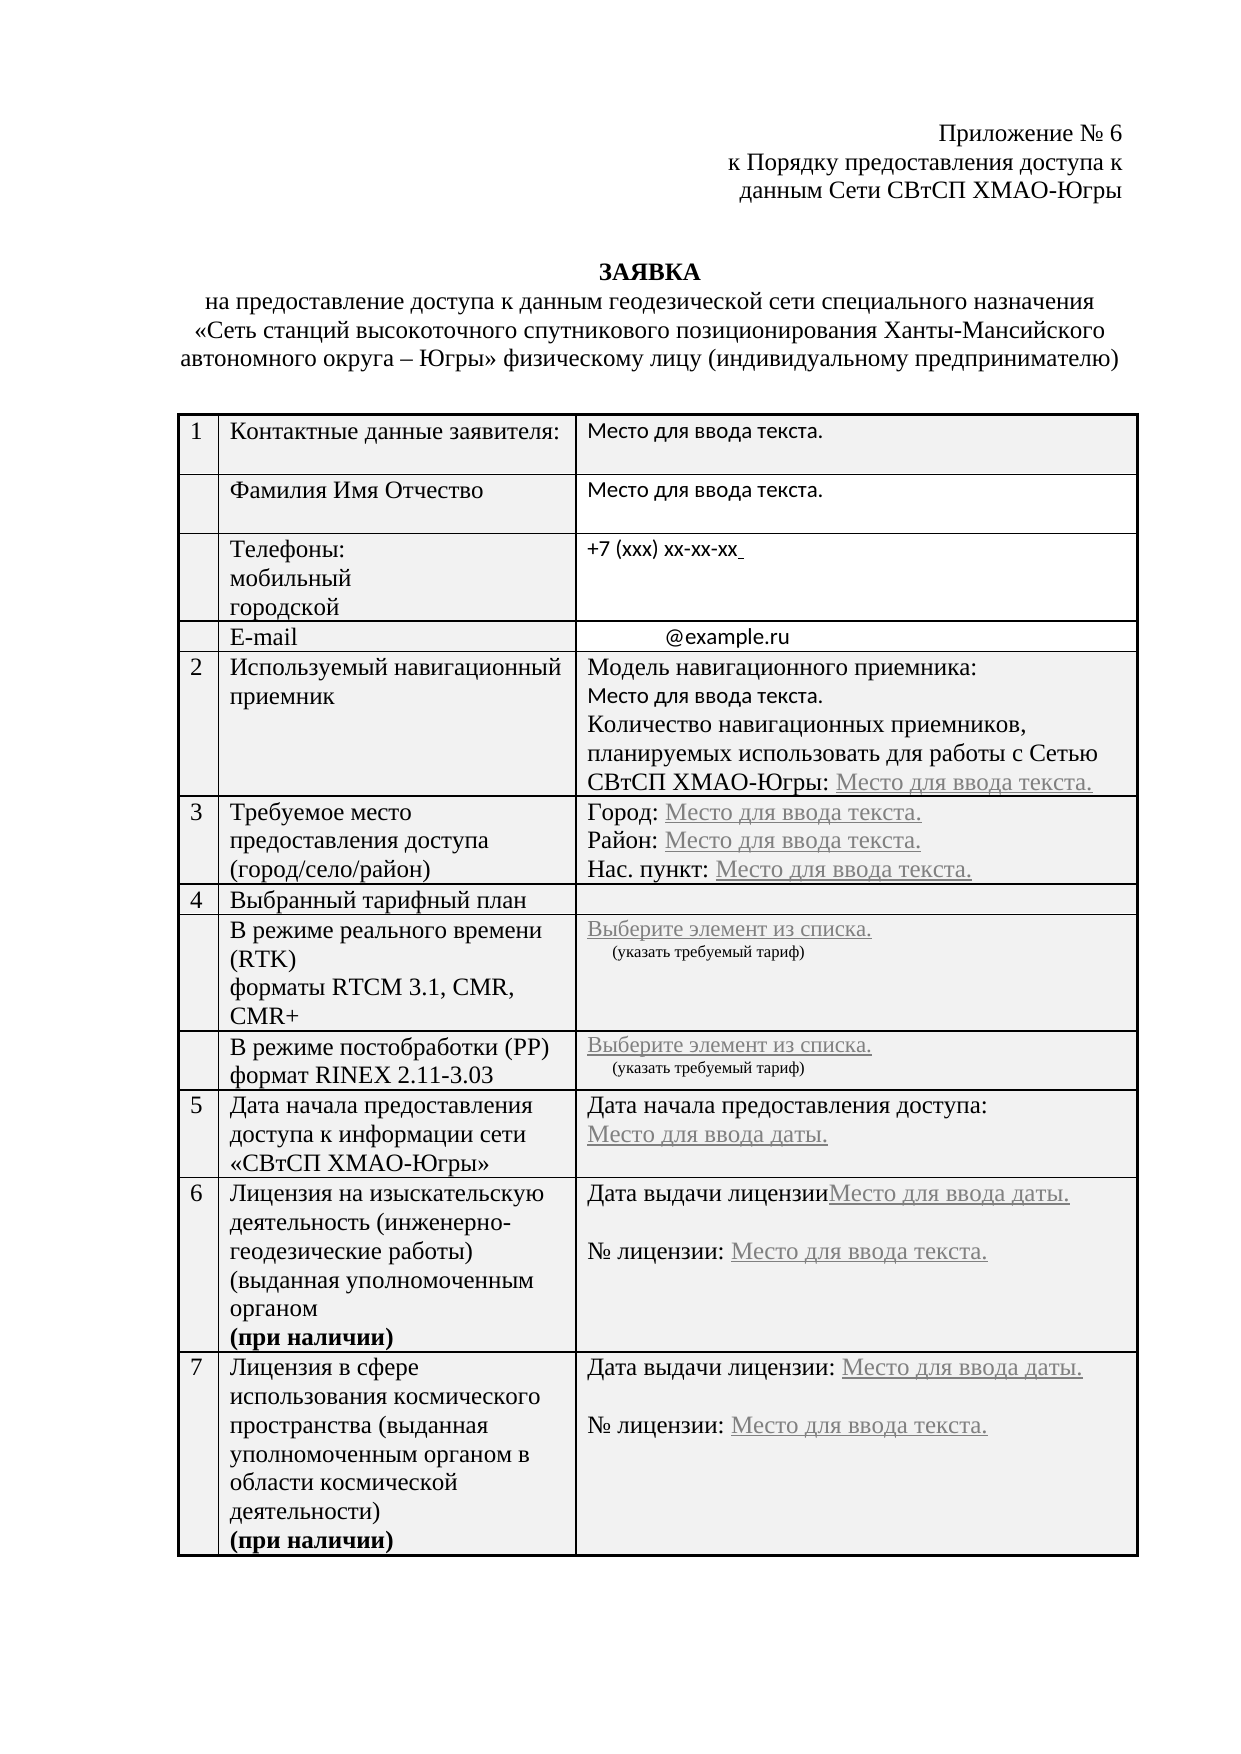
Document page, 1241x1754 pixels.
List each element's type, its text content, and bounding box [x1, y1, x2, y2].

table_cell Выбранный тарифный план [219, 885, 575, 913]
text на предоставление доступа к данным геодезической сети специального назначения [177, 286, 1122, 315]
table_cell [180, 622, 218, 651]
table_cell [577, 534, 1136, 620]
table_cell В режиме реального времени (RTK) форматы RTCM 3.1, CMR, CMR+ [219, 915, 575, 1030]
table_cell 5 [180, 1091, 218, 1177]
table_header 1 [180, 416, 218, 473]
table_cell Телефоны: мобильный городской [219, 534, 575, 620]
table_cell [180, 534, 218, 620]
table_cell Модель навигационного приемника: Количество навигационных приемников, планируемых использовать для работы с Сетью СВтСП ХМАО-Югры: [577, 652, 1136, 795]
table_cell 2 [180, 652, 218, 795]
table_cell Дата выдачи лицензии: № лицензии: [577, 1353, 1136, 1554]
table_cell [180, 915, 218, 1030]
table_header [577, 416, 1136, 473]
table_cell [577, 475, 1136, 533]
table_cell Лицензия в сфере использования космического пространства (выданная уполномоченным органом в области космической деятельности) (при наличии) [219, 1353, 575, 1554]
table_cell (указать требуемый тариф) [577, 1032, 1136, 1089]
text ЗАЯВКА [177, 257, 1122, 286]
table_cell Фамилия Имя Отчество [219, 475, 575, 533]
table_cell 4 [180, 885, 218, 913]
text «Сеть станций высокоточного спутникового позиционирования Ханты-Мансийского автономного округа – Югры» физическому лицу (индивидуальному предпринимателю) [177, 315, 1122, 372]
text к Порядку предоставления доступа к данным Сети СВтСП ХМАО-Югры [679, 147, 1122, 204]
table_cell 6 [180, 1178, 218, 1351]
table_cell [577, 622, 1136, 651]
table_cell [180, 1032, 218, 1089]
table_cell [577, 885, 1136, 913]
table_cell E-mail [219, 622, 575, 651]
table_cell Город: Район: Нас. пункт: [577, 797, 1136, 883]
table_cell Используемый навигационный приемник [219, 652, 575, 795]
table_cell В режиме постобработки (PP) формат RINEX 2.11-3.03 [219, 1032, 575, 1089]
table_cell 3 [180, 797, 218, 883]
table_cell Дата выдачи лицензии № лицензии: [577, 1178, 1136, 1351]
table_cell (указать требуемый тариф) [577, 915, 1136, 1030]
table_cell [180, 475, 218, 533]
table_cell Требуемое место предоставления доступа (город/село/район) [219, 797, 575, 883]
table_cell Лицензия на изыскательскую деятельность (инженерно-геодезические работы) (выданная уполномоченным органом (при наличии) [219, 1178, 575, 1351]
table_cell Дата начала предоставления доступа: [577, 1091, 1136, 1177]
text Приложение № 6 [827, 118, 1122, 147]
table_header Контактные данные заявителя: [219, 416, 575, 473]
table_cell Дата начала предоставления доступа к информации сети «СВтСП ХМАО-Югры» [219, 1091, 575, 1177]
table_cell 7 [180, 1353, 218, 1554]
